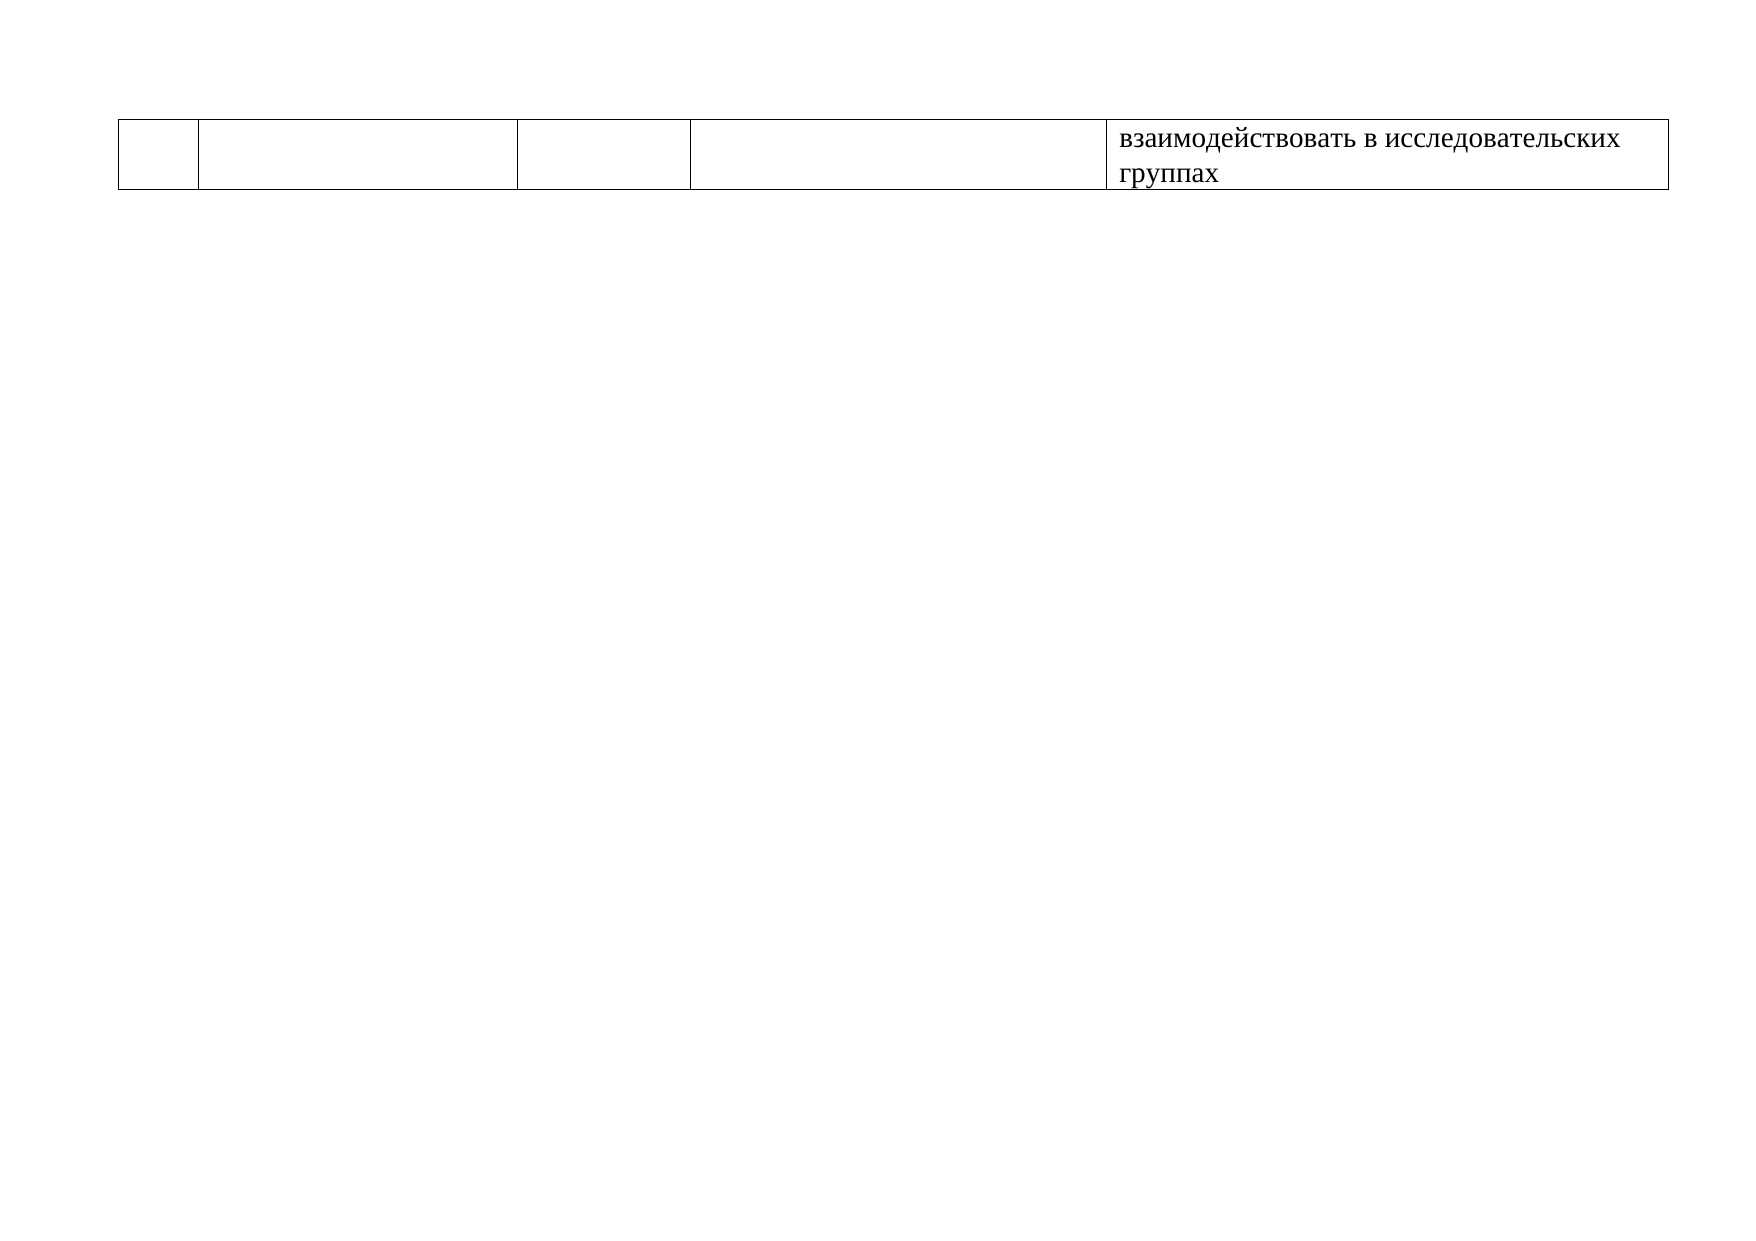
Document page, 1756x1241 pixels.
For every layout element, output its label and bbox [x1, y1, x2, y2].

table_header [518, 120, 690, 189]
table_header [691, 120, 1106, 189]
table_header [199, 120, 517, 189]
table_header [119, 120, 198, 189]
table_header [1107, 120, 1668, 189]
